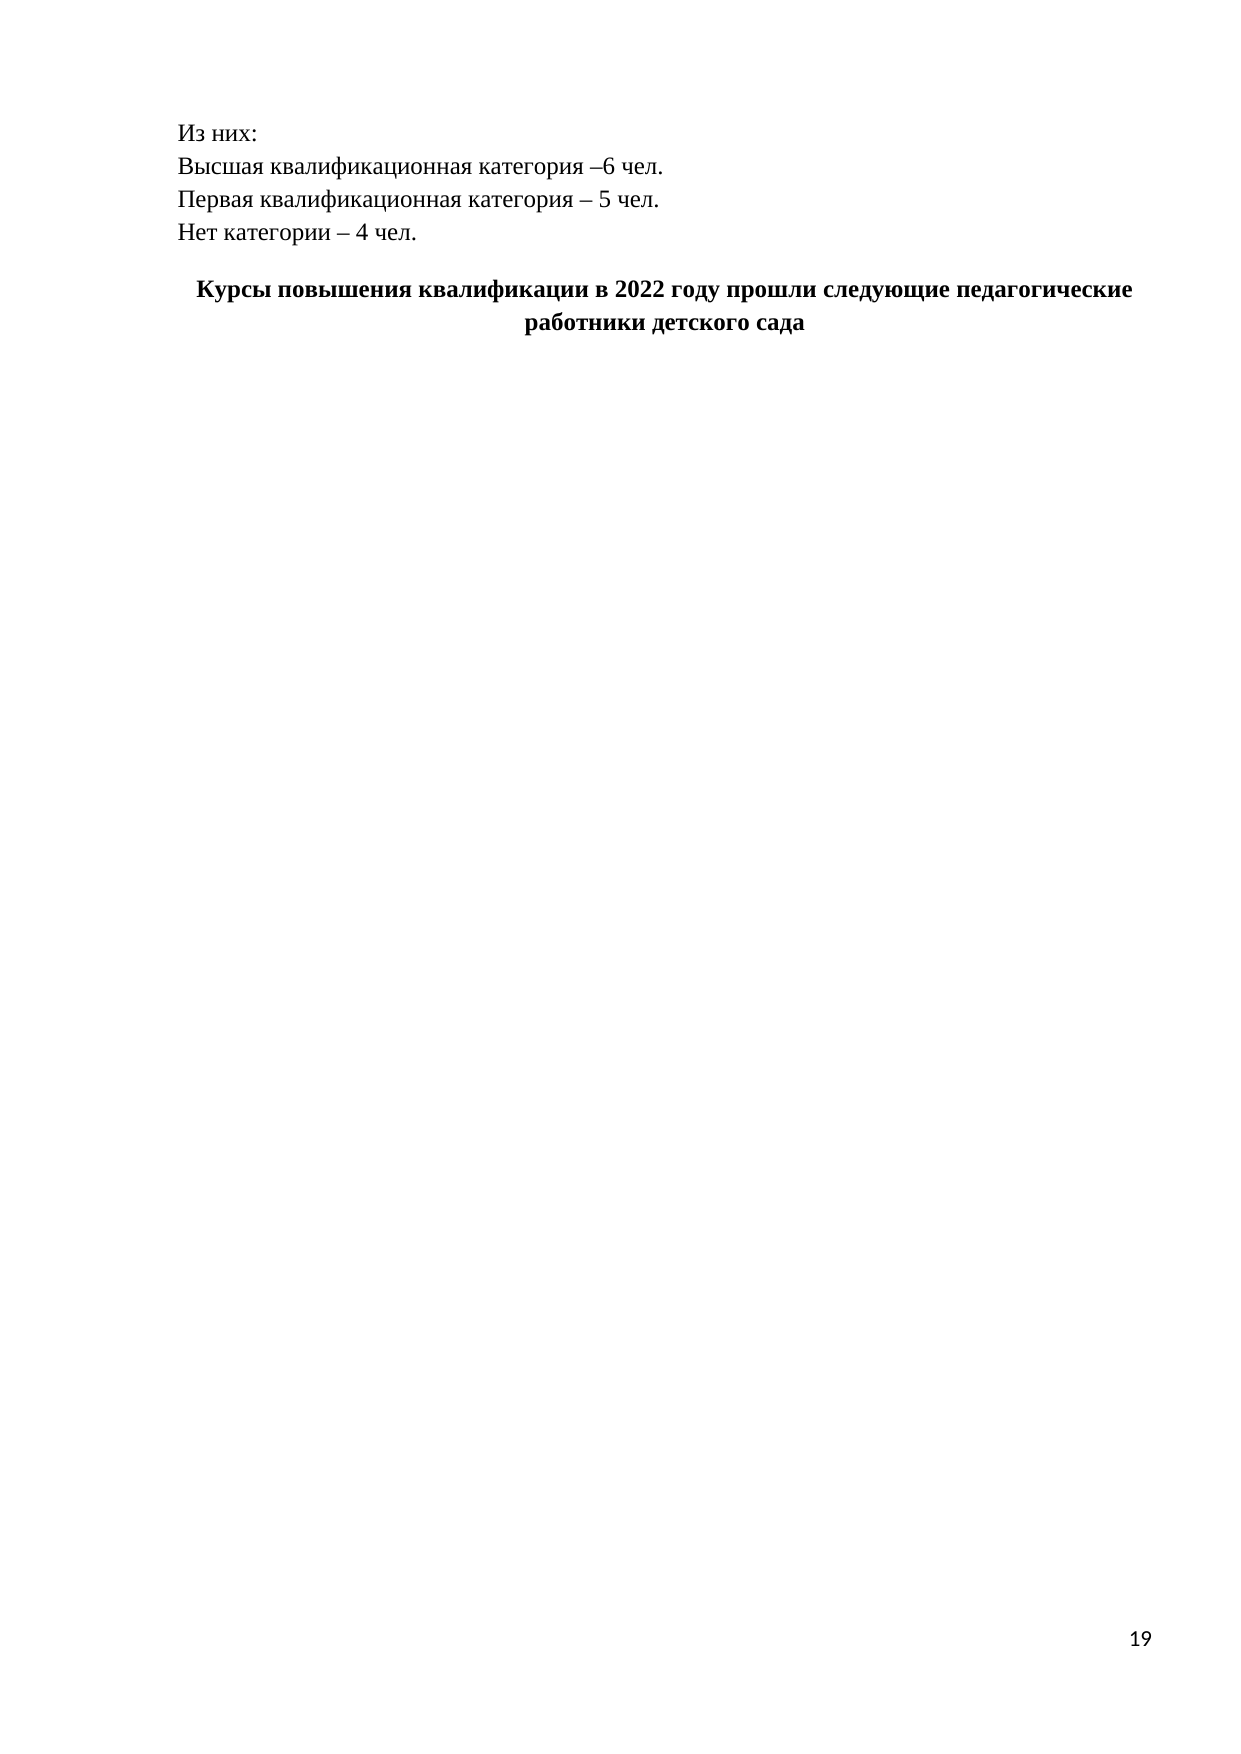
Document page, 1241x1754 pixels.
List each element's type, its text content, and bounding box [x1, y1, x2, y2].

text Курсы повышения квалификации в 2022 году прошли следующие педагогические работники детского сада [177, 274, 1152, 336]
text Из них: [177, 118, 1152, 147]
text Высшая квалификационная категория –6 чел. [177, 151, 1152, 180]
text Первая квалификационная категория – 5 чел. [177, 184, 1152, 213]
text Нет категории – 4 чел. [177, 217, 1152, 246]
